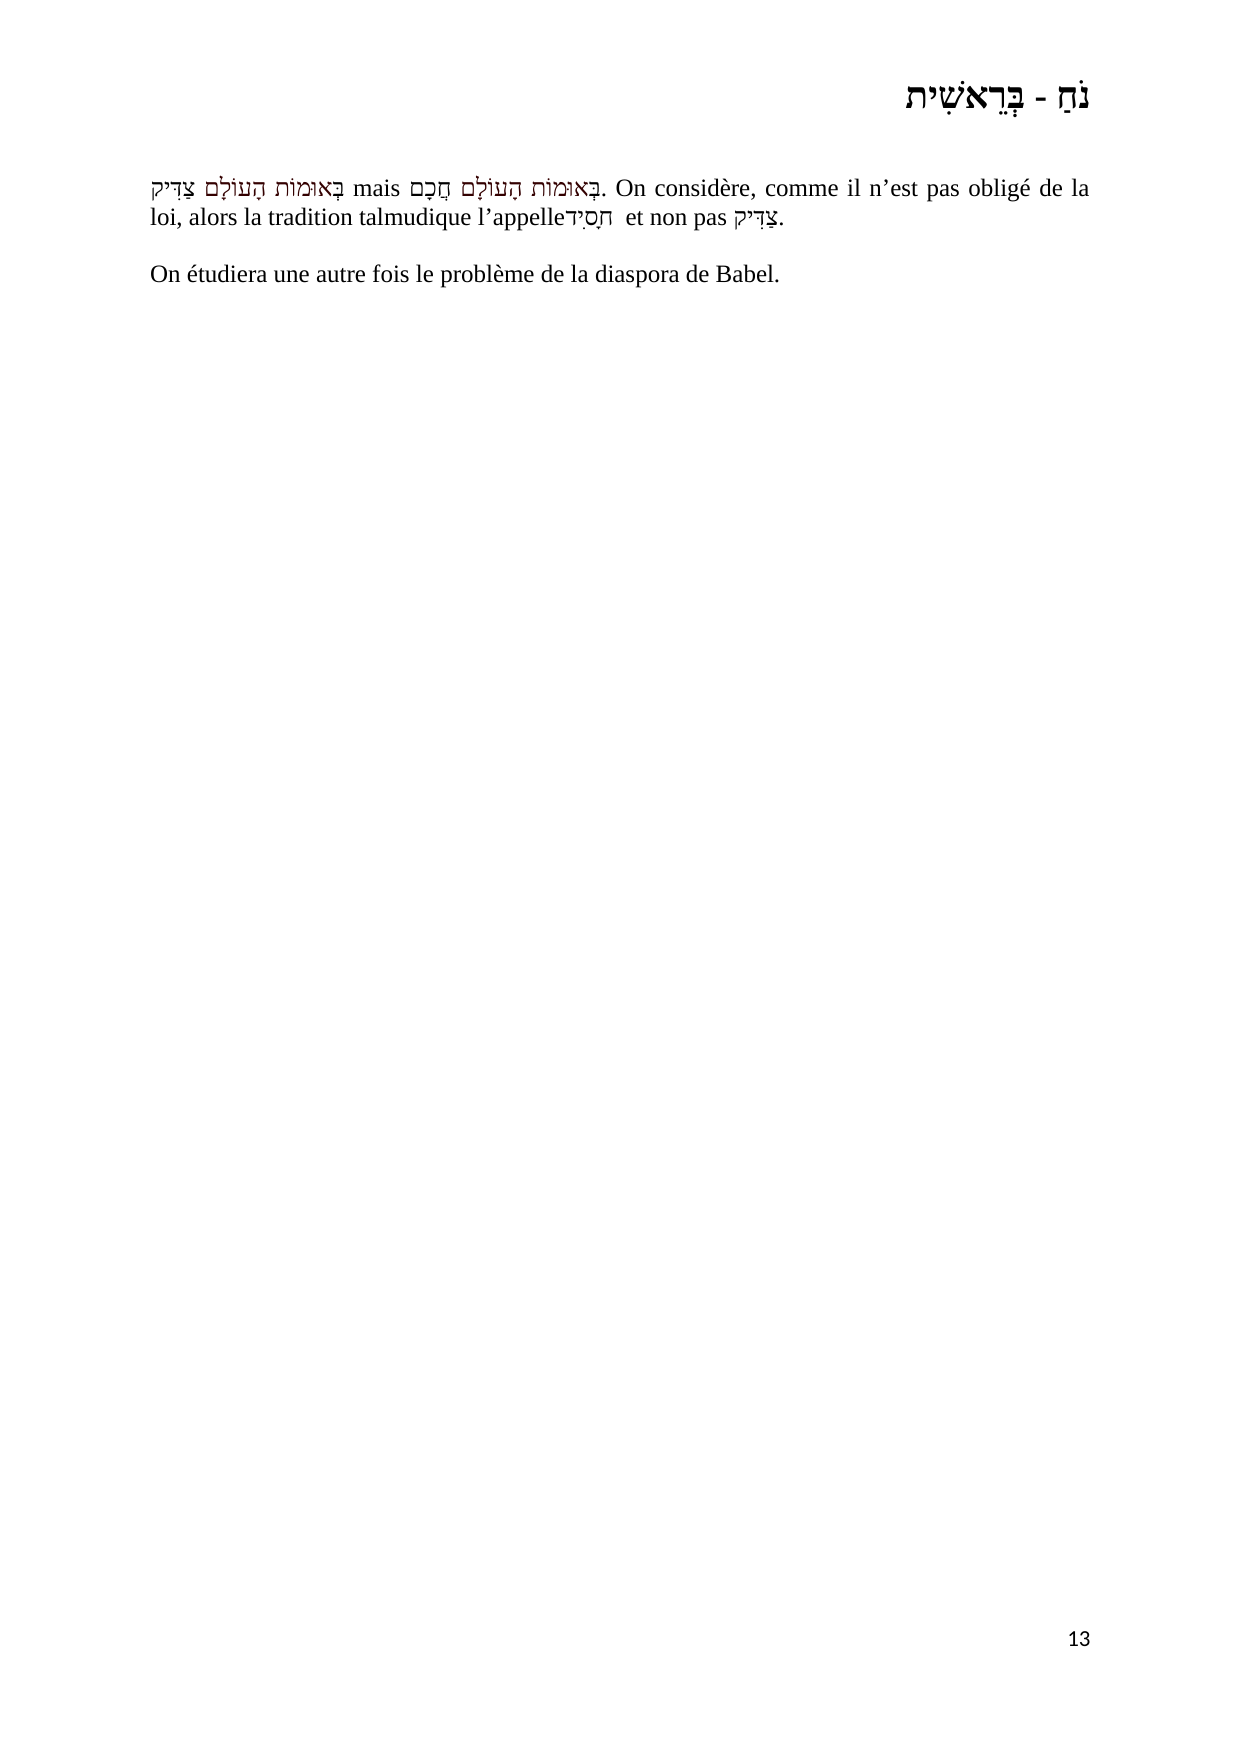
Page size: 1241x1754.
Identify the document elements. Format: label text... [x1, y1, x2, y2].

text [150, 173, 1090, 230]
text On étudiera une autre fois le problème de la diaspora de Babel. [150, 259, 1090, 288]
